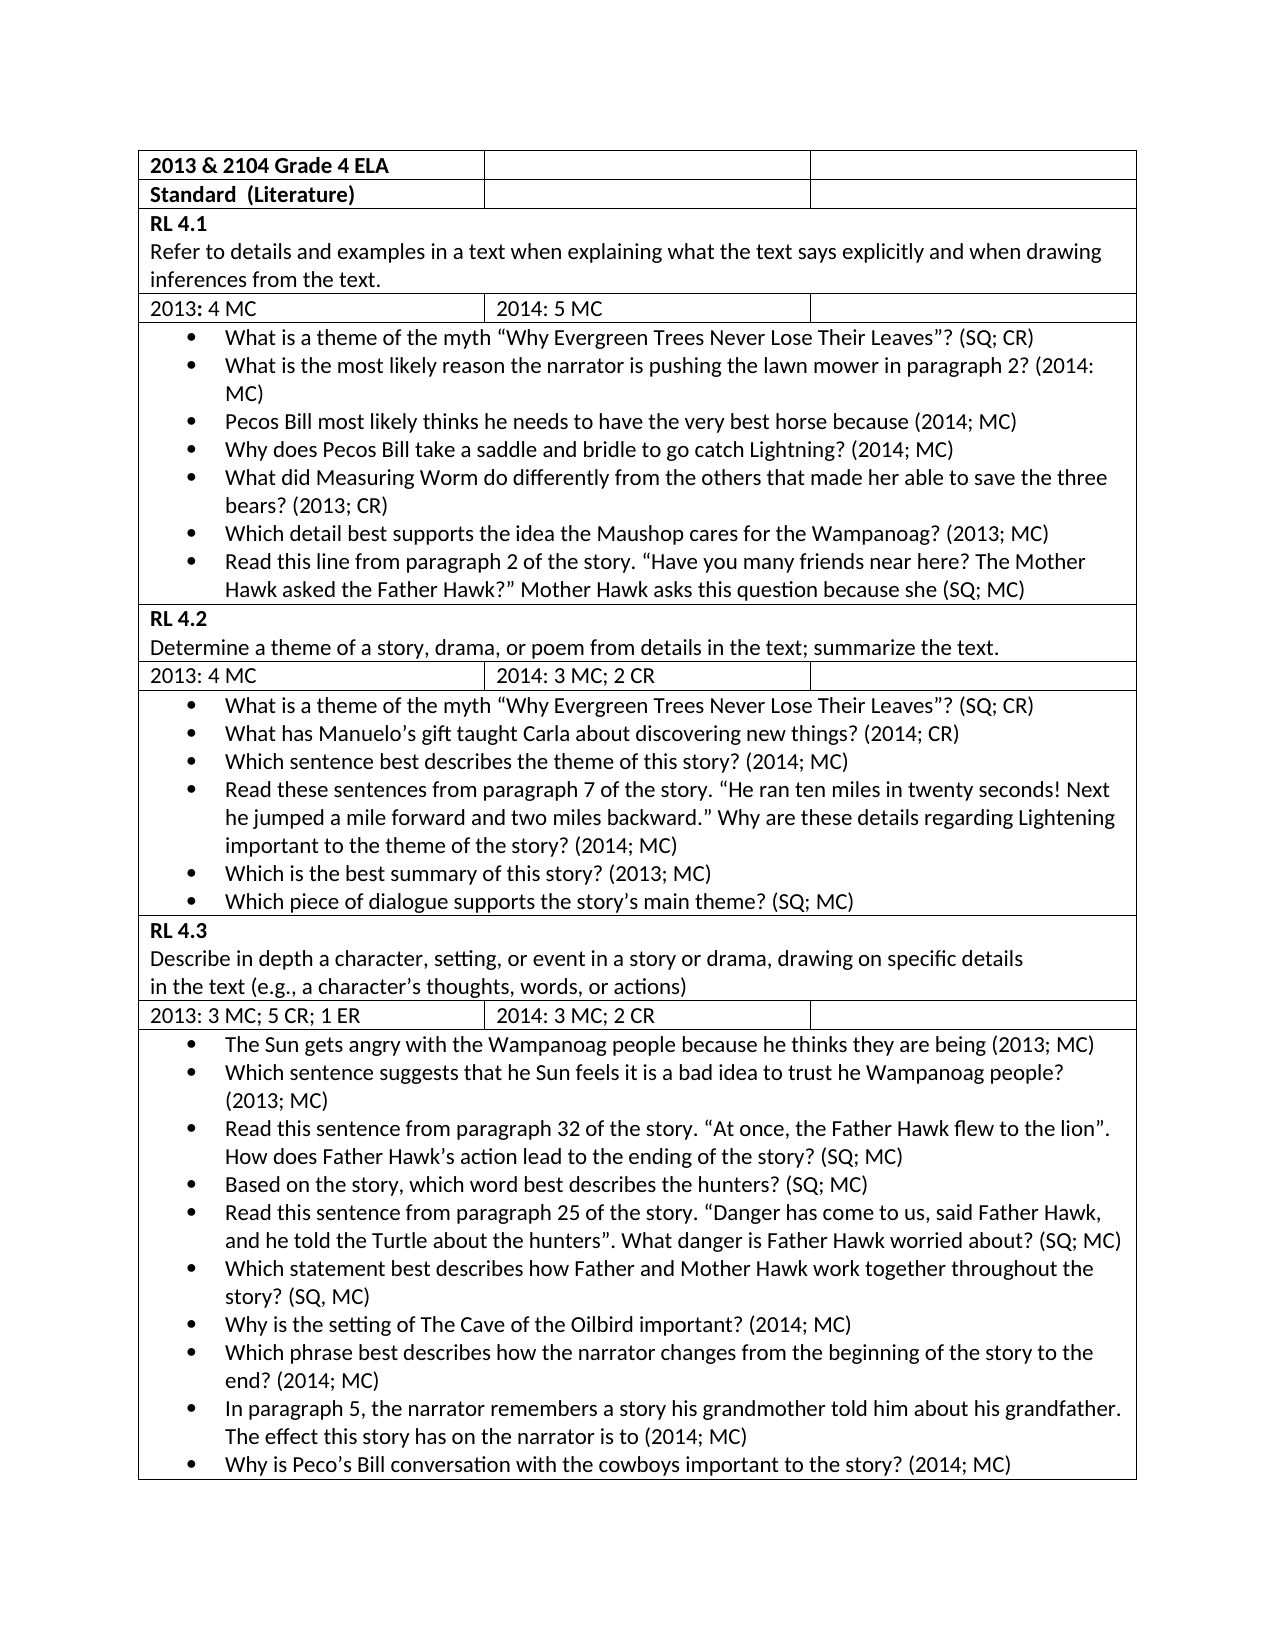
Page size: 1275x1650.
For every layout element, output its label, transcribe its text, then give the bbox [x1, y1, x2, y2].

table_cell [811, 662, 1136, 690]
table_cell 2014: 3 MC; 2 CR [485, 662, 810, 690]
table_cell [485, 180, 810, 208]
table_header 2013 & 2104 Grade 4 ELA [139, 151, 484, 179]
table_cell RL 4.1 Refer to details and examples in a text when explaining what the text says explicitly and when drawing inferences from the text. [139, 209, 1136, 293]
table_cell 2014: 5 MC [485, 294, 810, 322]
table_cell What is a theme of the myth “Why Evergreen Trees Never Lose Their Leaves”? (SQ; CR) What is the most likely reason the narrator is pushing the lawn mower in paragraph 2? (2014: MC) Pecos Bill most likely thinks he needs to have the very best horse because (2014; MC) Why does Pecos Bill take a saddle and bridle to go catch Lightning? (2014; MC) What did Measuring Worm do differently from the others that made her able to save the three bears? (2013; CR) Which detail best supports the idea the Maushop cares for the Wampanoag? (2013; MC) Read this line from paragraph 2 of the story. “Have you many friends near here? The Mother Hawk asked the Father Hawk?” Mother Hawk asks this question because she (SQ; MC) [139, 323, 1136, 603]
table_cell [139, 1030, 1136, 1478]
table_cell RL 4.2 Determine a theme of a story, drama, or poem from details in the text; summarize the text. [139, 605, 1136, 661]
table_cell Standard (Literature) [139, 180, 484, 208]
table_cell 2014: 3 MC; 2 CR [485, 1001, 810, 1029]
table_cell 2013: 4 MC [139, 662, 484, 690]
table_cell [811, 180, 1136, 208]
table_header [485, 151, 810, 179]
table_header [811, 151, 1136, 179]
table_cell What is a theme of the myth “Why Evergreen Trees Never Lose Their Leaves”? (SQ; CR) What has Manuelo’s gift taught Carla about discovering new things? (2014; CR) Which sentence best describes the theme of this story? (2014; MC) Read these sentences from paragraph 7 of the story. “He ran ten miles in twenty seconds! Next he jumped a mile forward and two miles backward.” Why are these details regarding Lightening important to the theme of the story? (2014; MC) Which is the best summary of this story? (2013; MC) Which piece of dialogue supports the story’s main theme? (SQ; MC) [139, 691, 1136, 915]
table_cell [811, 294, 1136, 322]
table_cell [811, 1001, 1136, 1029]
table_cell RL 4.3 Describe in depth a character, setting, or event in a story or drama, drawing on specific details in the text (e.g., a character’s thoughts, words, or actions) [139, 916, 1136, 1000]
table_cell 2013: 3 MC; 5 CR; 1 ER [139, 1001, 484, 1029]
table_cell 2013: 4 MC [139, 294, 484, 322]
